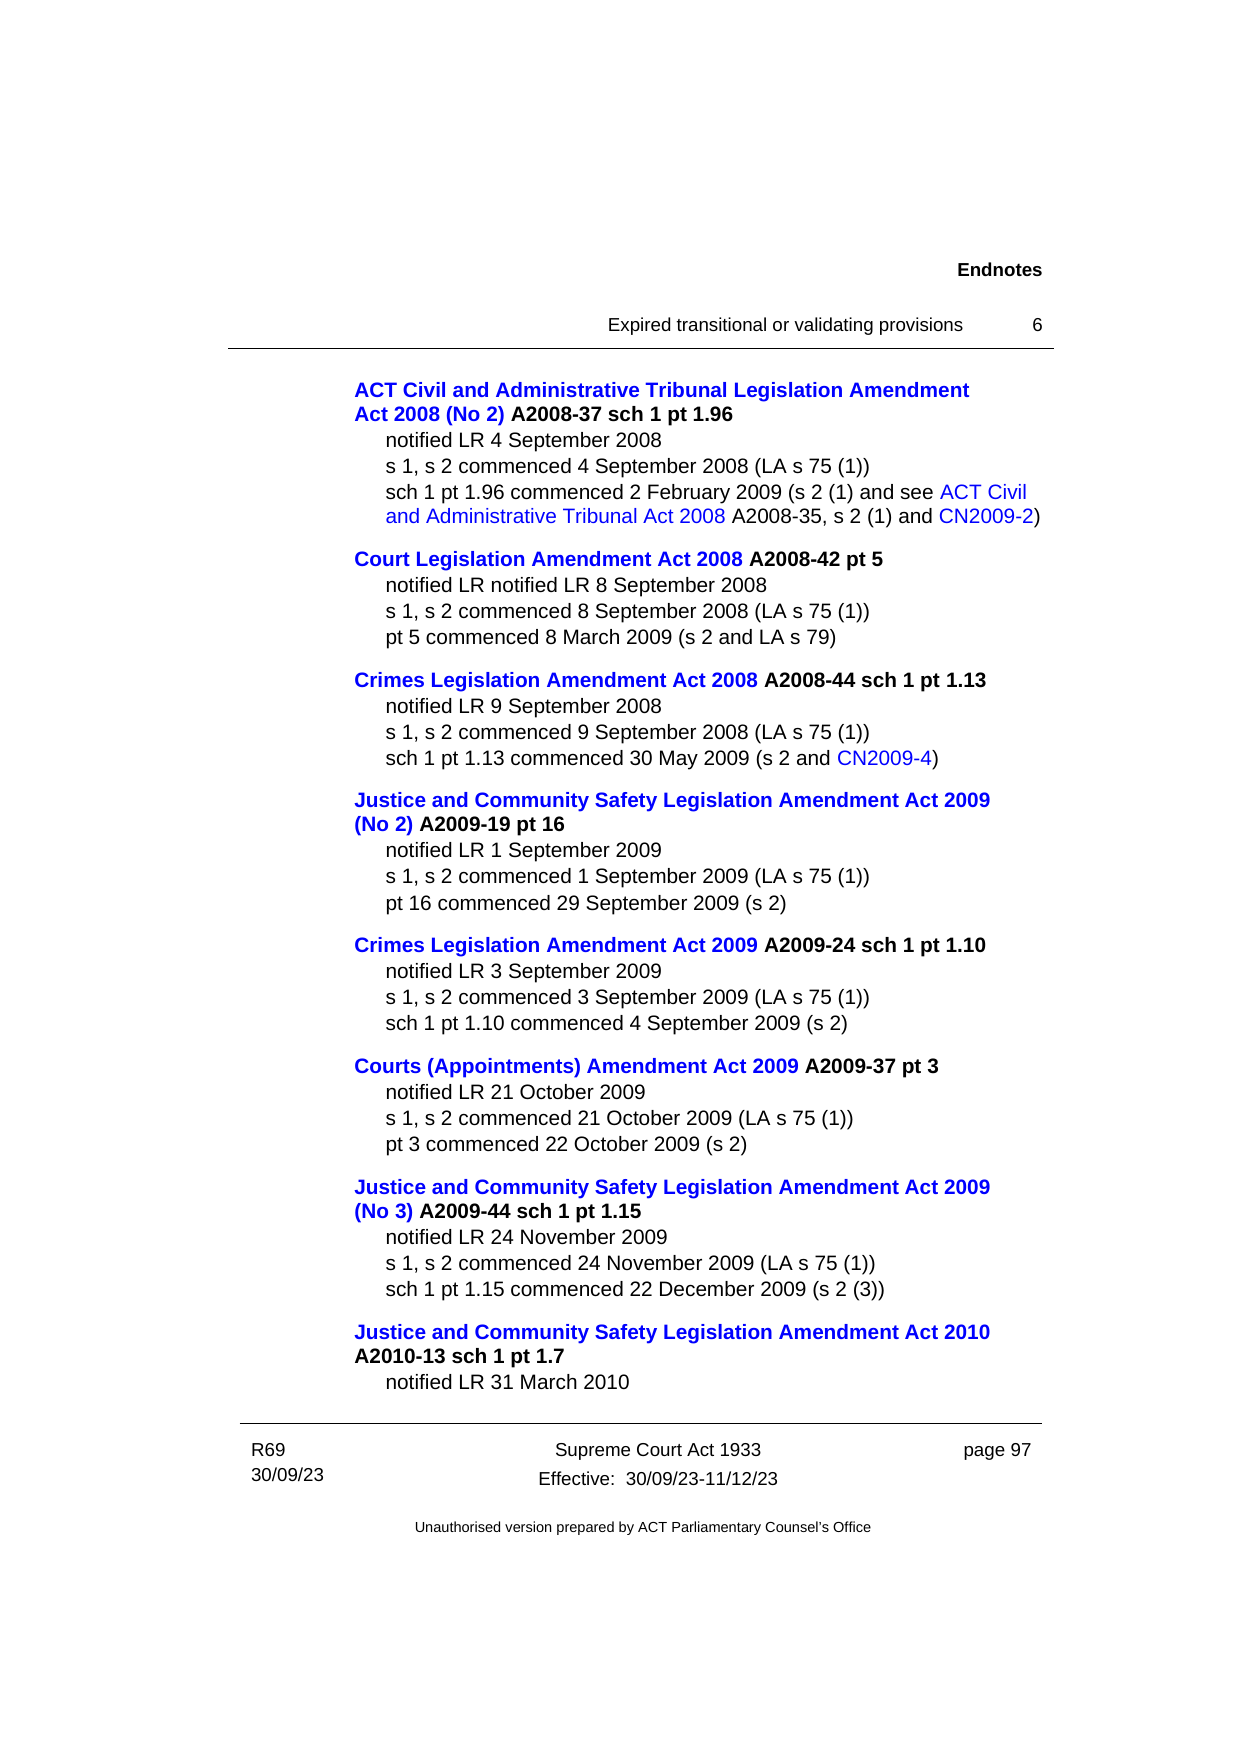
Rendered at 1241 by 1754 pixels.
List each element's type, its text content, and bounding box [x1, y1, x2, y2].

text Courts (Appointments) Amendment Act 2009 A2009-37 pt 3 [354, 1054, 1042, 1078]
text sch 1 pt 1.96 commenced 2 February 2009 (s 2 (1) and see ACT Civil and Administrative Tribunal Act 2008 A2008-35, s 2 (1) and CN2009-2) [385, 480, 1042, 528]
text s 1, s 2 commenced 1 September 2009 (LA s 75 (1)) [385, 864, 1042, 888]
text ACT Civil and Administrative Tribunal Legislation Amendment Act 2008 (No 2) A2008-37 sch 1 pt 1.96 [354, 378, 1042, 426]
text pt 5 commenced 8 March 2009 (s 2 and LA s 79) [385, 625, 1042, 649]
text sch 1 pt 1.13 commenced 30 May 2009 (s 2 and CN2009-4) [385, 746, 1042, 769]
text pt 3 commenced 22 October 2009 (s 2) [385, 1132, 1042, 1156]
text sch 1 pt 1.15 commenced 22 December 2009 (s 2 (3)) [385, 1277, 1042, 1301]
text s 1, s 2 commenced 8 September 2008 (LA s 75 (1)) [385, 599, 1042, 623]
text notified LR 24 November 2009 [385, 1225, 1042, 1249]
text notified LR 9 September 2008 [385, 693, 1042, 717]
text sch 1 pt 1.10 commenced 4 September 2009 (s 2) [385, 1011, 1042, 1035]
text notified LR 4 September 2008 [385, 428, 1042, 452]
text notified LR 31 March 2010 [385, 1369, 1042, 1393]
text notified LR 1 September 2009 [385, 838, 1042, 862]
text Justice and Community Safety Legislation Amendment Act 2009 (No 3) A2009-44 sch 1 pt 1.15 [354, 1175, 1042, 1223]
text s 1, s 2 commenced 21 October 2009 (LA s 75 (1)) [385, 1106, 1042, 1130]
text notified LR 21 October 2009 [385, 1080, 1042, 1104]
text Court Legislation Amendment Act 2008 A2008-42 pt 5 [354, 547, 1042, 571]
text Justice and Community Safety Legislation Amendment Act 2010 A2010-13 sch 1 pt 1.7 [354, 1319, 1042, 1367]
text notified LR notified LR 8 September 2008 [385, 573, 1042, 597]
text s 1, s 2 commenced 9 September 2008 (LA s 75 (1)) [385, 719, 1042, 743]
text pt 16 commenced 29 September 2009 (s 2) [385, 890, 1042, 914]
text Crimes Legislation Amendment Act 2008 A2008-44 sch 1 pt 1.13 [354, 667, 1042, 691]
text Justice and Community Safety Legislation Amendment Act 2009 (No 2) A2009-19 pt 16 [354, 788, 1042, 836]
text notified LR 3 September 2009 [385, 959, 1042, 983]
text Crimes Legislation Amendment Act 2009 A2009-24 sch 1 pt 1.10 [354, 933, 1042, 957]
text s 1, s 2 commenced 24 November 2009 (LA s 75 (1)) [385, 1251, 1042, 1275]
text s 1, s 2 commenced 4 September 2008 (LA s 75 (1)) [385, 454, 1042, 478]
text s 1, s 2 commenced 3 September 2009 (LA s 75 (1)) [385, 985, 1042, 1009]
